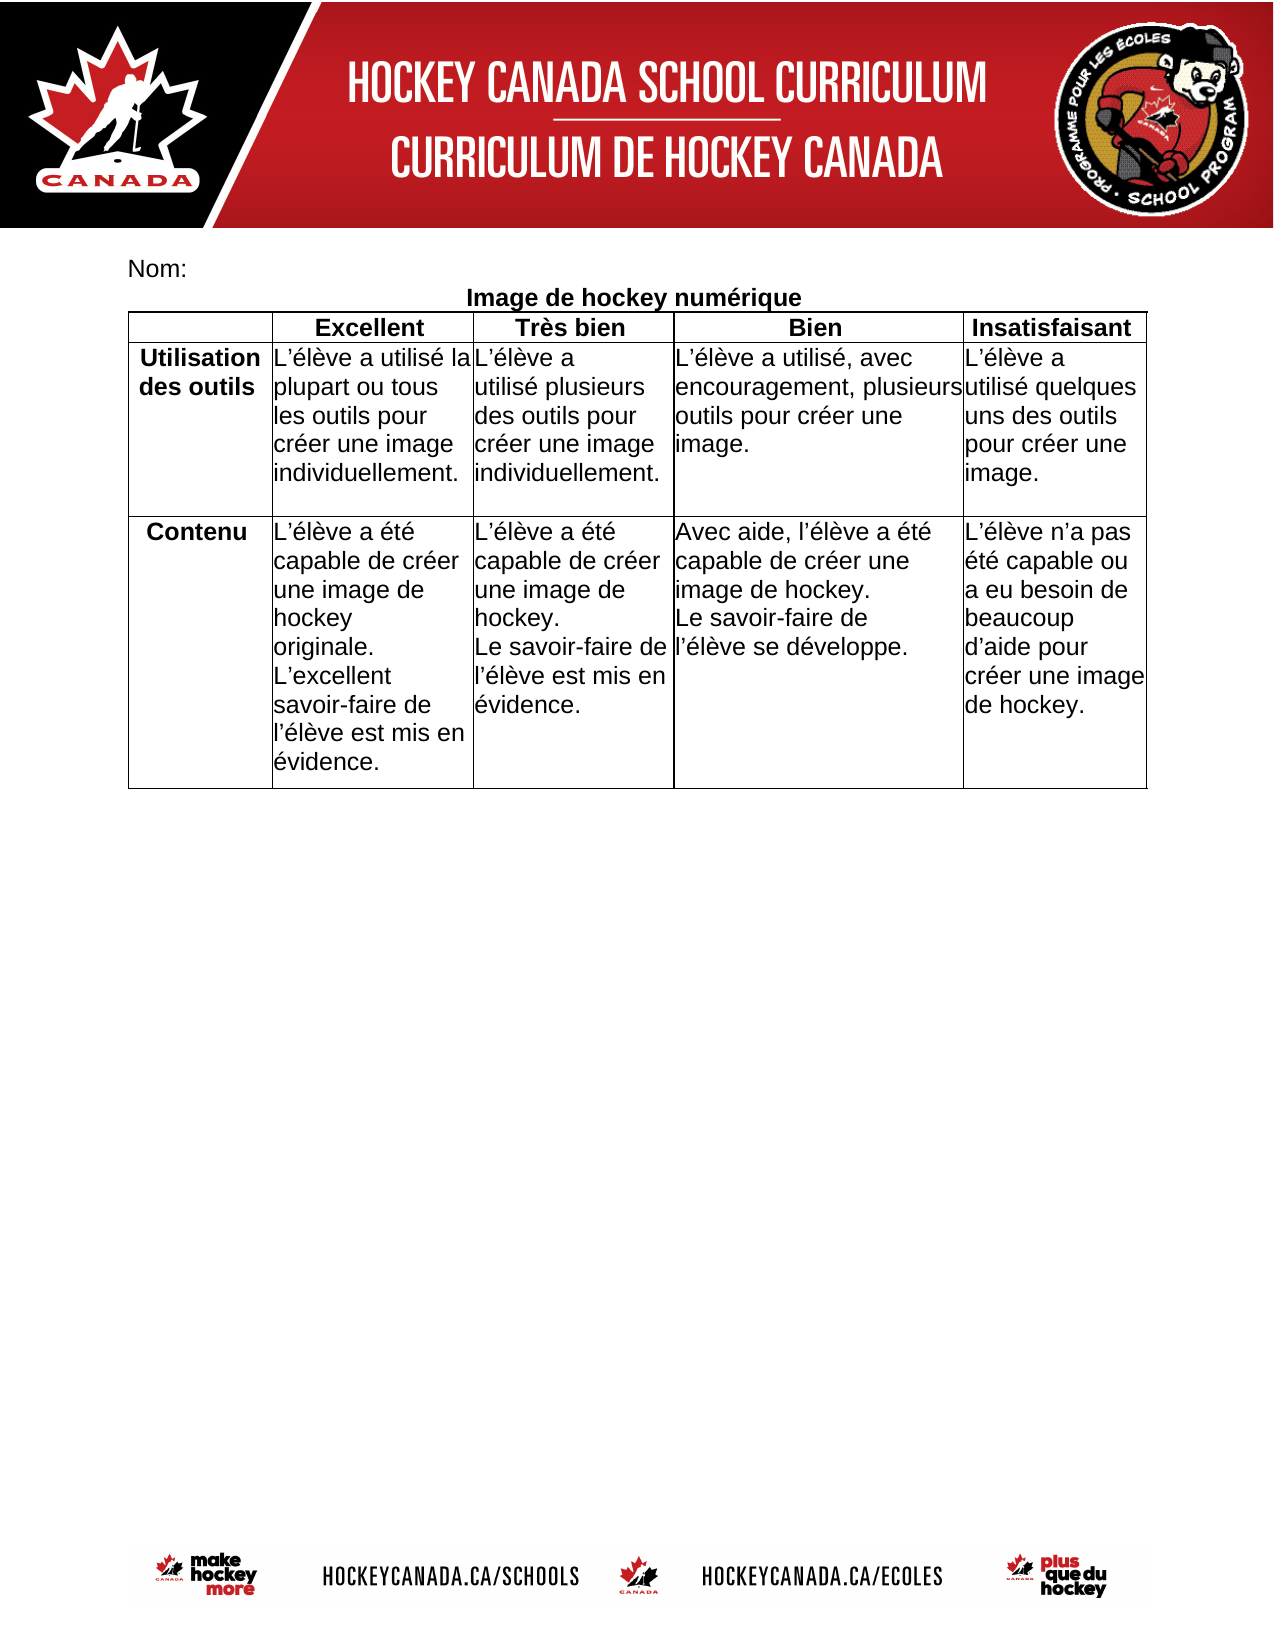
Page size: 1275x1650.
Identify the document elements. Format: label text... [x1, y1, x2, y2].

table_cell L’élève n’a pas été capable ou a eu besoin de beaucoup d’aide pour créer une image de hockey. [964, 517, 1146, 787]
picture [0, 2, 1274, 228]
table_cell L’élève a été capable de créer une image de hockey originale. L’excellent savoir-faire de l’élève est mis en évidence. [273, 517, 473, 787]
table_cell L’élève a utilisé quelques uns des outils pour créer une image. [964, 343, 1146, 516]
text Image de hockey numérique [127, 282, 1147, 311]
table_cell L’élève a été capable de créer une image de hockey. Le savoir-faire de l’élève est mis en évidence. [474, 517, 673, 787]
text Nom: [127, 254, 1147, 282]
table_header Très bien [474, 313, 673, 342]
table_cell Avec aide, l’élève a été capable de créer une image de hockey. Le savoir-faire de l’élève se développe. [675, 517, 963, 787]
table_cell Utilisation des outils [129, 343, 272, 516]
table_cell Contenu [129, 517, 272, 787]
table_header Bien [675, 313, 963, 342]
table_cell L’élève a utilisé la plupart ou tous les outils pour créer une image individuellement. [273, 343, 473, 516]
picture [127, 1545, 1148, 1605]
table_header Excellent [273, 313, 473, 342]
table_header Insatisfaisant [964, 313, 1146, 342]
table_cell L’élève a utilisé plusieurs des outils pour créer une image individuellement. [474, 343, 673, 516]
table_header [129, 313, 272, 342]
table_cell L’élève a utilisé, avec encouragement, plusieurs outils pour créer une image. [675, 343, 963, 516]
